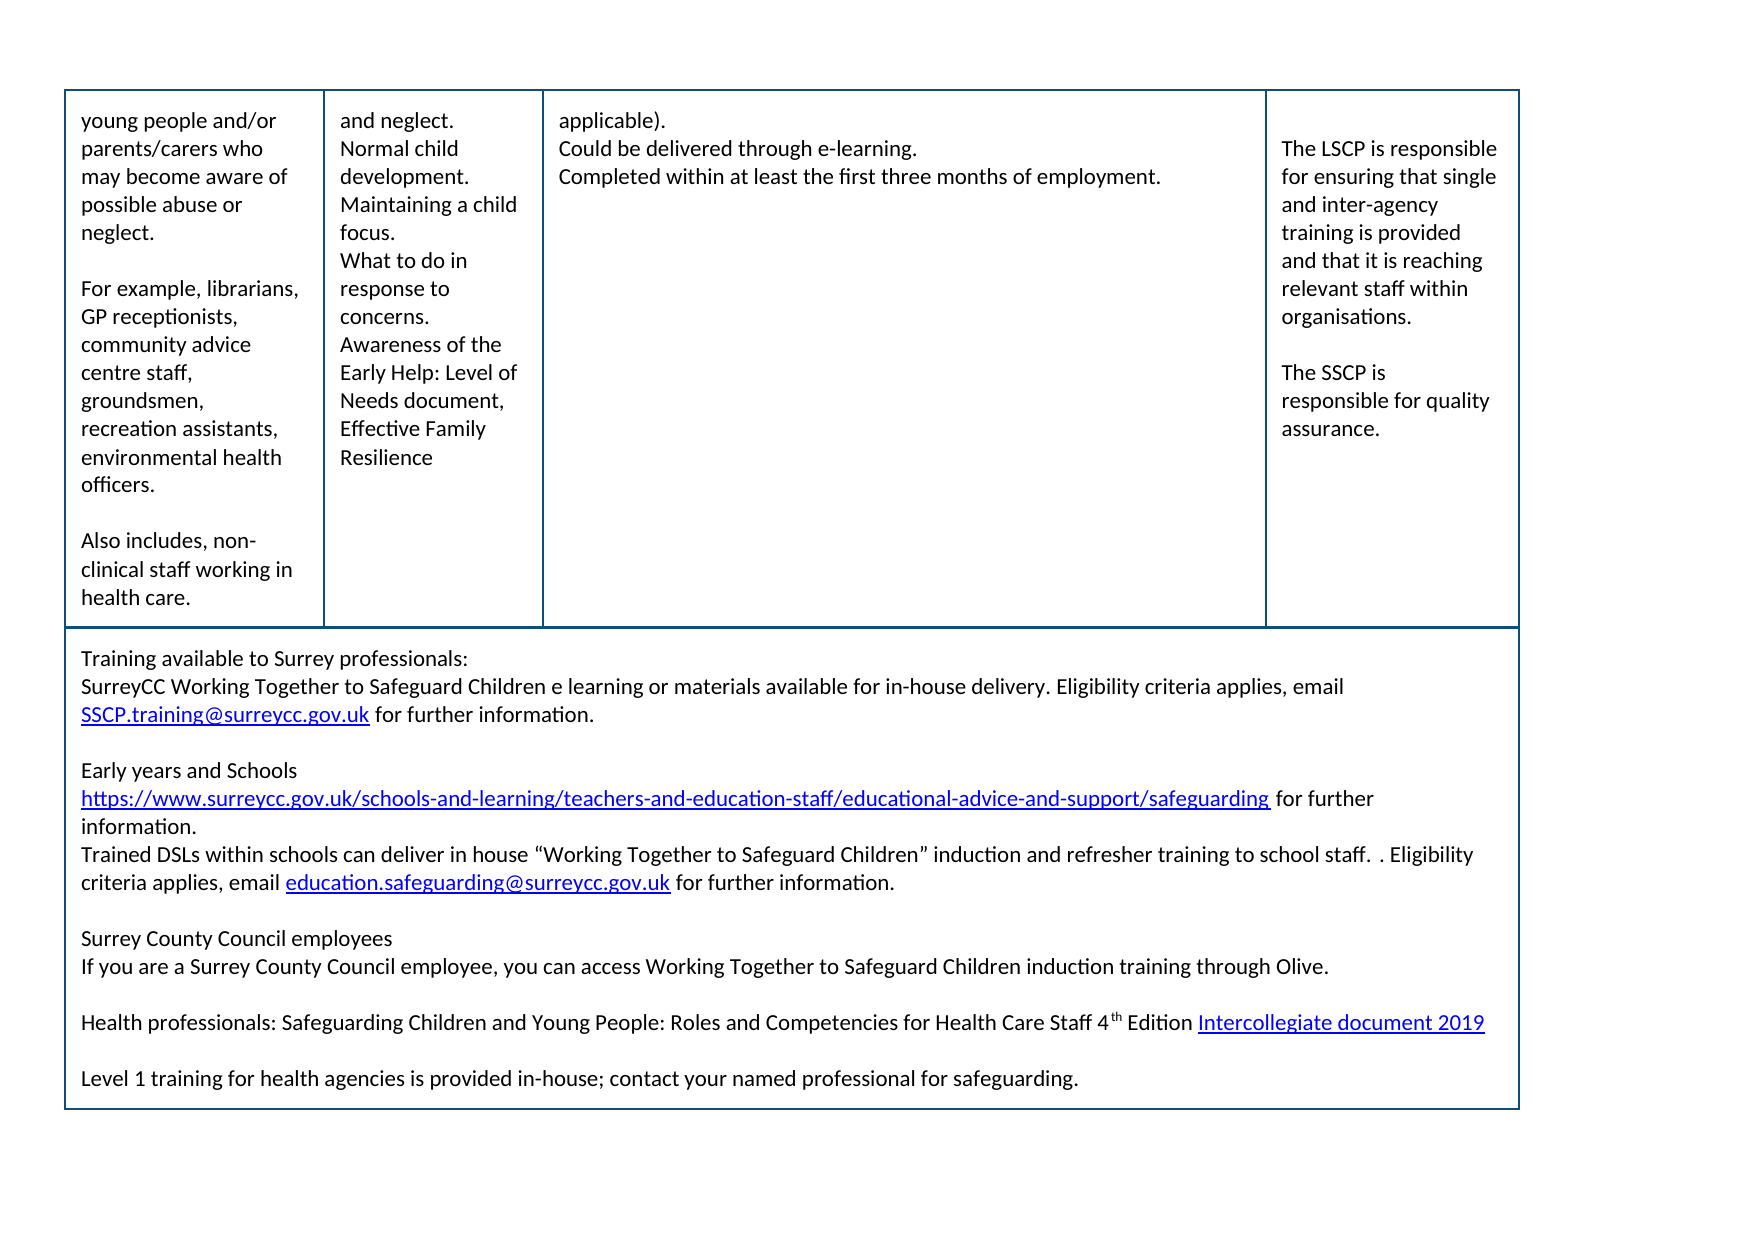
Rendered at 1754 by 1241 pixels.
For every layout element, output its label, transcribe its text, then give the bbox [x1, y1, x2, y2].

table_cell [1267, 91, 1518, 626]
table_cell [544, 91, 1265, 626]
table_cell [325, 91, 542, 626]
table_cell Training available to Surrey professionals: SurreyCC Working Together to Safeguard Children e learning or materials available for in-house delivery. Eligibility criteria applies, email SSCP.training@surreycc.gov.uk for further information. Early years and Schools https://www.surreycc.gov.uk/schools-and-learning/teachers-and-education-staff/educational-advice-and-support/safeguarding for further information. Trained DSLs within schools can deliver in house “Working Together to Safeguard Children” induction and refresher training to school staff. . Eligibility criteria applies, email education.safeguarding@surreycc.gov.uk for further information. Surrey County Council employees If you are a Surrey County Council employee, you can access Working Together to Safeguard Children induction training through Olive. Health professionals: Safeguarding Children and Young People: Roles and Competencies for Health Care Staff 4th Edition Intercollegiate document 2019 Level 1 training for health agencies is provided in-house; contact your named professional for safeguarding. [66, 629, 1518, 1108]
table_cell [66, 91, 323, 626]
